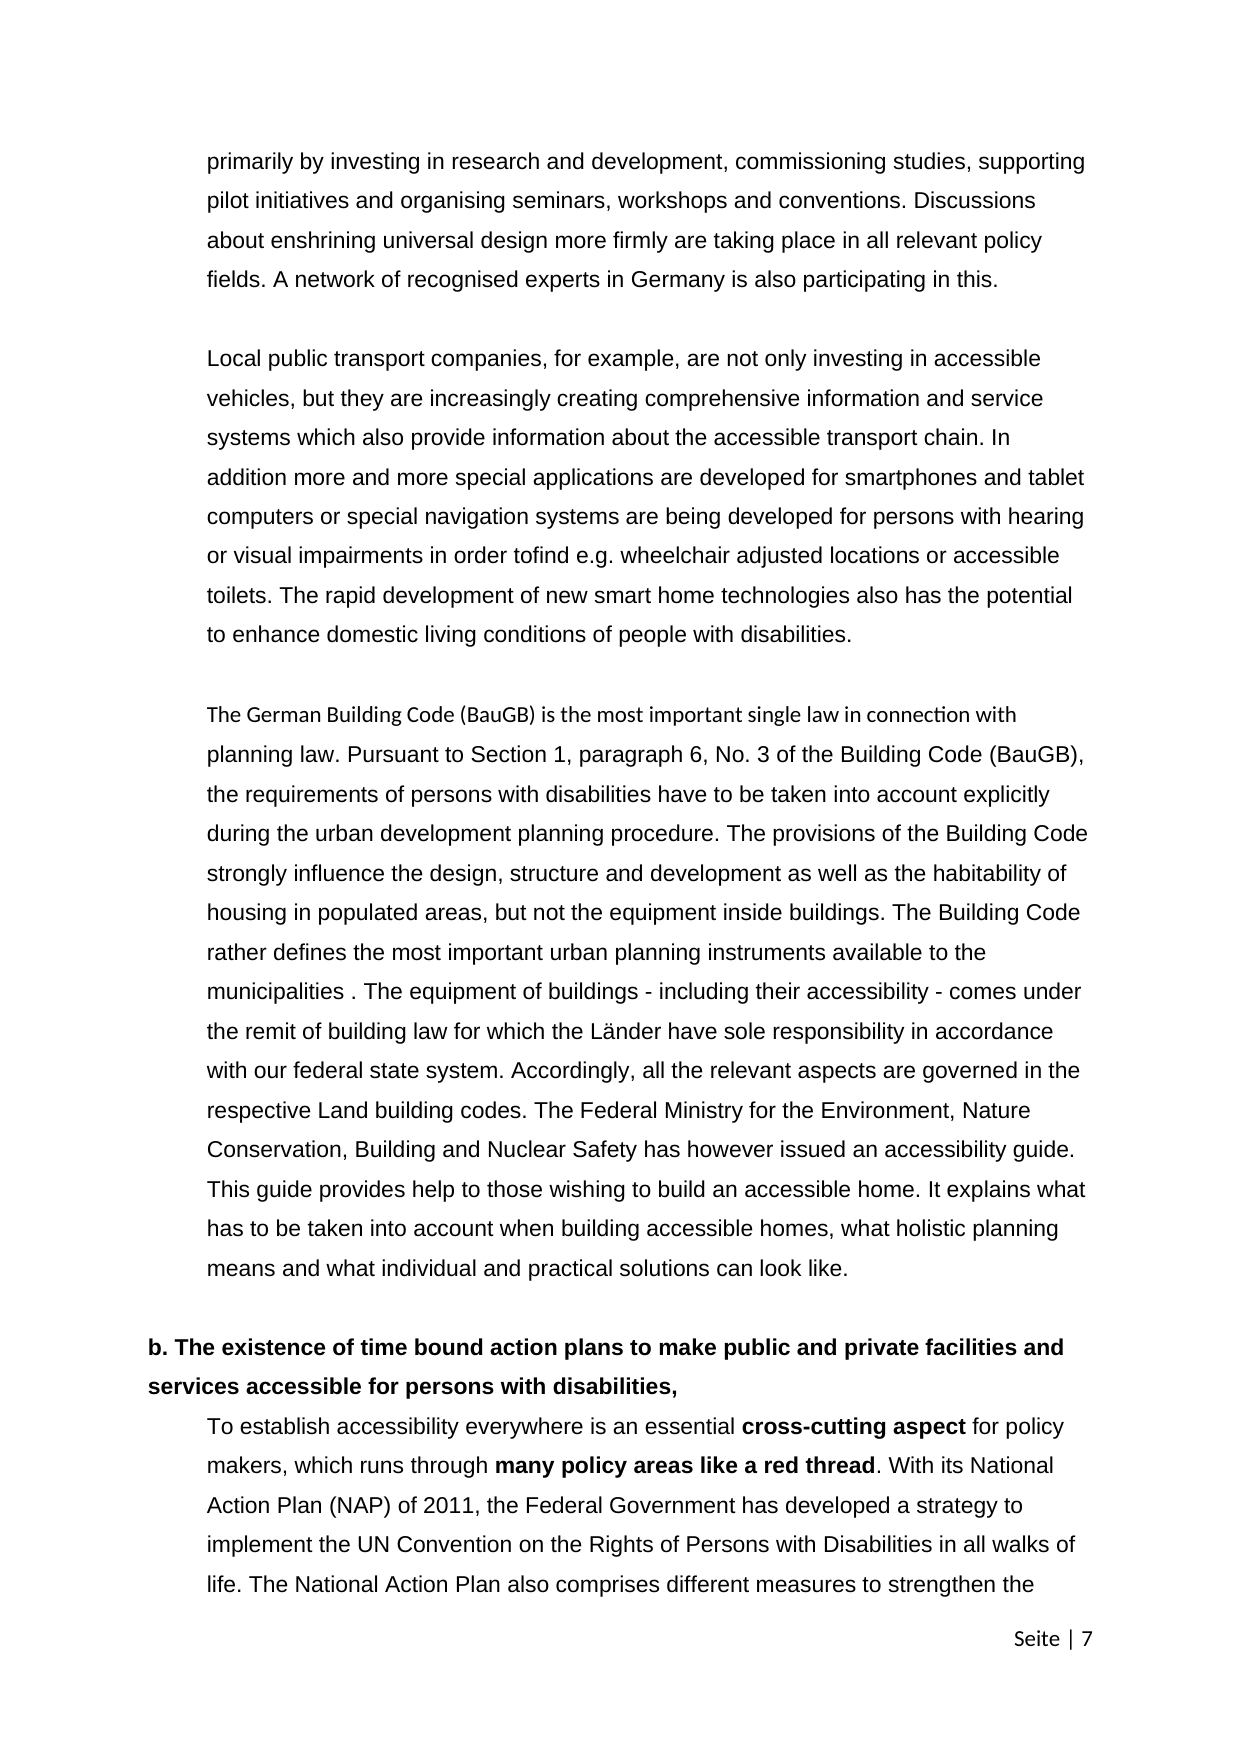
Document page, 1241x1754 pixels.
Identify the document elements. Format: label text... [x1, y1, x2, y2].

text Local public transport companies, for example, are not only investing in accessible vehicles, but they are increasingly creating comprehensive information and service systems which also provide information about the accessible transport chain. In addition more and more special applications are developed for smartphones and tablet computers or special navigation systems are being developed for persons with hearing or visual impairments in order tofind e.g. wheelchair adjusted locations or accessible toilets. The rapid development of new smart home technologies also has the potential to enhance domestic living conditions of people with disabilities. [207, 345, 1093, 648]
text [207, 1413, 1093, 1597]
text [207, 148, 1093, 292]
text The German Building Code (BauGB) is the most important single law in connection with planning law. Pursuant to Section 1, paragraph 6, No. 3 of the Building Code (BauGB), the requirements of persons with disabilities have to be taken into account explicitly during the urban development planning procedure. The provisions of the Building Code strongly influence the design, structure and development as well as the habitability of housing in populated areas, but not the equipment inside buildings. The Building Code rather defines the most important urban planning instruments available to the municipalities . The equipment of buildings - including their accessibility - comes under the remit of building law for which the Länder have sole responsibility in accordance with our federal state system. Accordingly, all the relevant aspects are governed in the respective Land building codes. The Federal Ministry for the Environment, Nature Conservation, Building and Nuclear Safety has however issued an accessibility guide. This guide provides help to those wishing to build an accessible home. It explains what has to be taken into account when building accessible homes, what holistic planning means and what individual and practical solutions can look like. [207, 700, 1093, 1281]
text b. The existence of time bound action plans to make public and private facilities and services accessible for persons with disabilities, [148, 1334, 1093, 1399]
